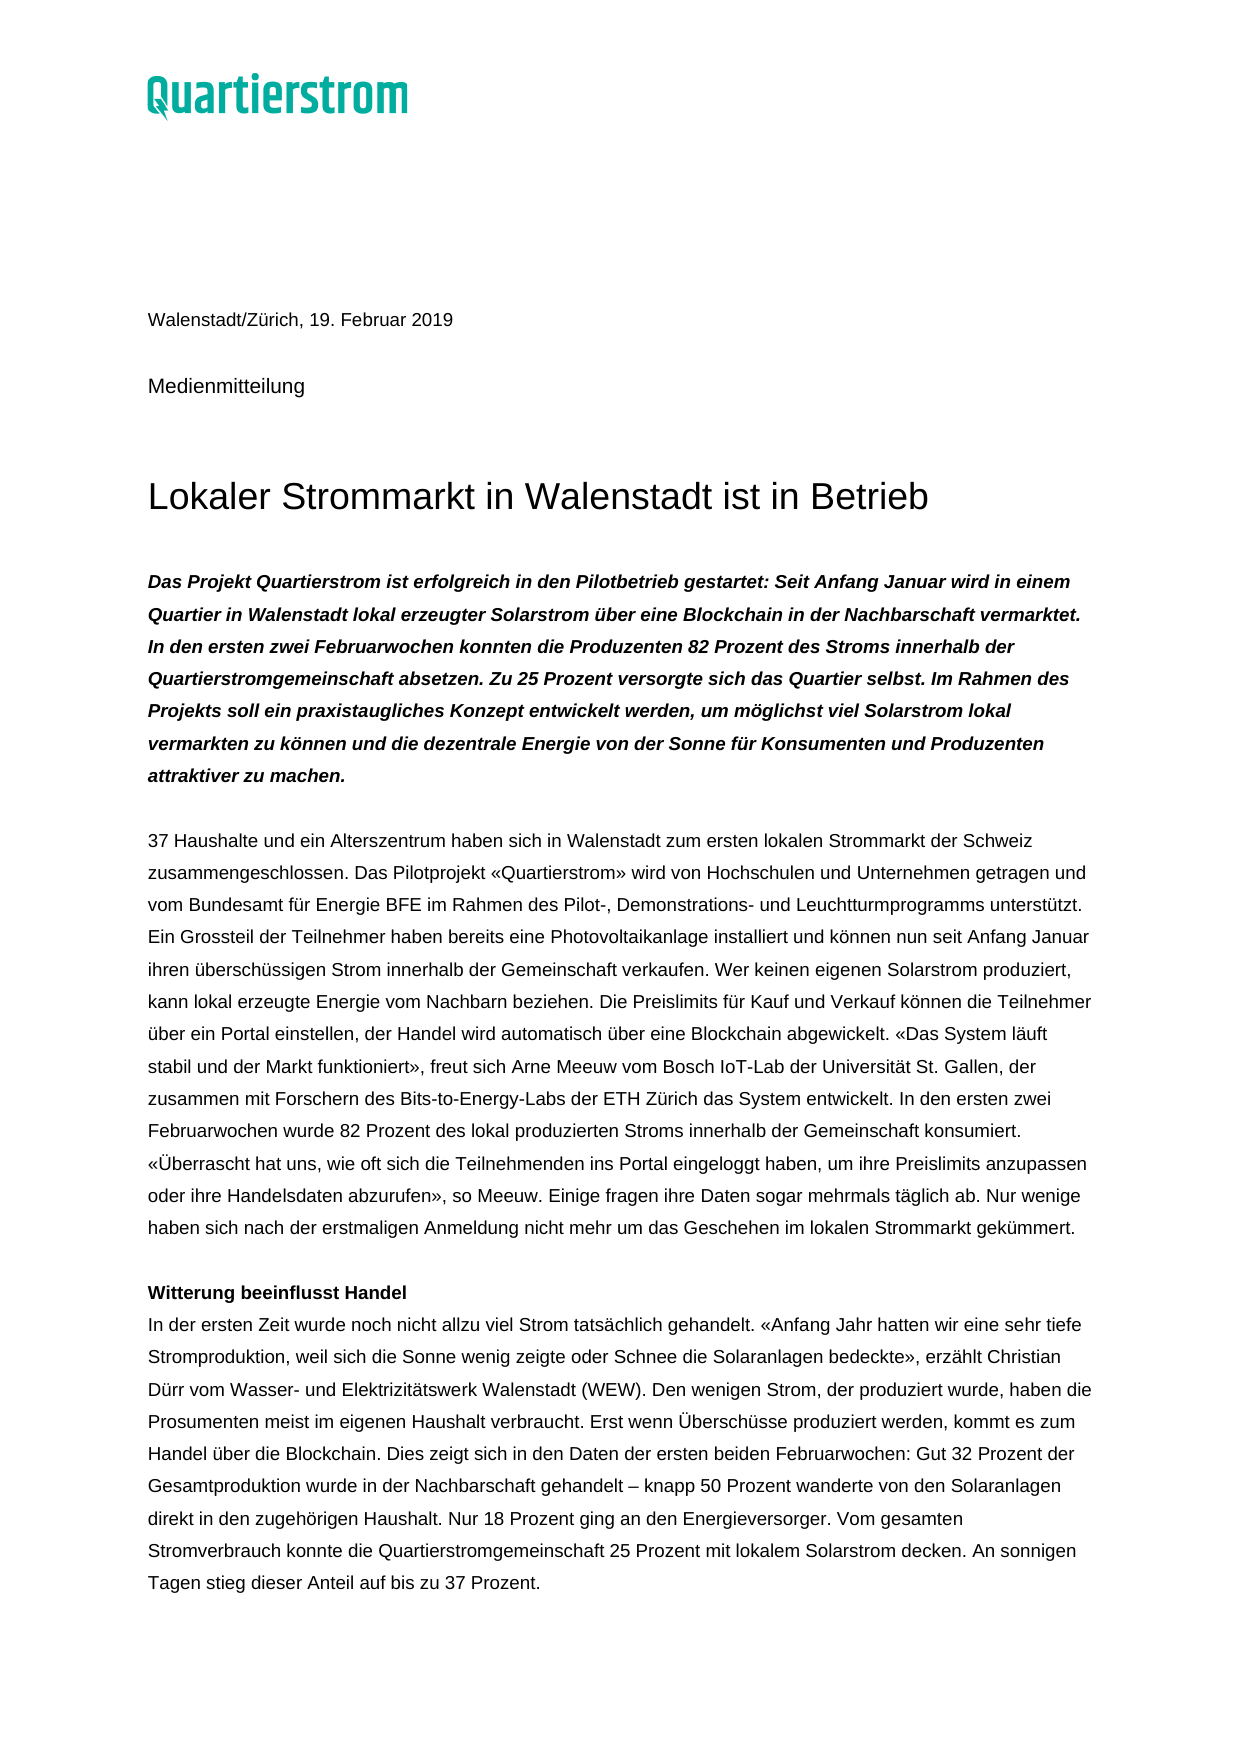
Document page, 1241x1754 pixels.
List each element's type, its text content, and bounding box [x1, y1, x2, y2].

text 37 Haushalte und ein Alterszentrum haben sich in Walenstadt zum ersten lokalen Strommarkt der Schweiz zusammengeschlossen. Das Pilotprojekt «Quartierstrom» wird von Hochschulen und Unternehmen getragen und vom Bundesamt für Energie BFE im Rahmen des Pilot-, Demonstrations- und Leuchtturmprogramms unterstützt. Ein Grossteil der Teilnehmer haben bereits eine Photovoltaikanlage installiert und können nun seit Anfang Januar ihren überschüssigen Strom innerhalb der Gemeinschaft verkaufen. Wer keinen eigenen Solarstrom produziert, kann lokal erzeugte Energie vom Nachbarn beziehen. Die Preislimits für Kauf und Verkauf können die Teilnehmer über ein Portal einstellen, der Handel wird automatisch über eine Blockchain abgewickelt. «Das System läuft stabil und der Markt funktioniert», freut sich Arne Meeuw vom Bosch IoT-Lab der Universität St. Gallen, der zusammen mit Forschern des Bits-to-Energy-Labs der ETH Zürich das System entwickelt. In den ersten zwei Februarwochen wurde 82 Prozent des lokal produzierten Stroms innerhalb der Gemeinschaft konsumiert. «Überrascht hat uns, wie oft sich die Teilnehmenden ins Portal eingeloggt haben, um ihre Preislimits anzupassen oder ihre Handelsdaten abzurufen», so Meeuw. Einige fragen ihre Daten sogar mehrmals täglich ab. Nur wenige haben sich nach der erstmaligen Anmeldung nicht mehr um das Geschehen im lokalen Strommarkt gekümmert. [148, 829, 1093, 1238]
text Medienmitteilung [148, 374, 1093, 398]
text Walenstadt/Zürich, 19. Februar 2019 [148, 309, 1093, 331]
picture [147, 73, 408, 121]
text Lokaler Strommarkt in Walenstadt ist in Betrieb [148, 474, 1093, 517]
text Das Projekt Quartierstrom ist erfolgreich in den Pilotbetrieb gestartet: Seit Anfang Januar wird in einem Quartier in Walenstadt lokal erzeugter Solarstrom über eine Blockchain in der Nachbarschaft vermarktet. In den ersten zwei Februarwochen konnten die Produzenten 82 Prozent des Stroms innerhalb der Quartierstromgemeinschaft absetzen. Zu 25 Prozent versorgte sich das Quartier selbst. Im Rahmen des Projekts soll ein praxistaugliches Konzept entwickelt werden, um möglichst viel Solarstrom lokal vermarkten zu können und die dezentrale Energie von der Sonne für Konsumenten und Produzenten attraktiver zu machen. [148, 571, 1093, 786]
text In der ersten Zeit wurde noch nicht allzu viel Strom tatsächlich gehandelt. «Anfang Jahr hatten wir eine sehr tiefe Stromproduktion, weil sich die Sonne wenig zeigte oder Schnee die Solaranlagen bedeckte», erzählt Christian Dürr vom Wasser- und Elektrizitätswerk Walenstadt (WEW). Den wenigen Strom, der produziert wurde, haben die Prosumenten meist im eigenen Haushalt verbraucht. Erst wenn Überschüsse produziert werden, kommt es zum Handel über die Blockchain. Dies zeigt sich in den Daten der ersten beiden Februarwochen: Gut 32 Prozent der Gesamtproduktion wurde in der Nachbarschaft gehandelt – knapp 50 Prozent wanderte von den Solaranlagen direkt in den zugehörigen Haushalt. Nur 18 Prozent ging an den Energieversorger. Vom gesamten Stromverbrauch konnte die Quartierstromgemeinschaft 25 Prozent mit lokalem Solarstrom decken. An sonnigen Tagen stieg dieser Anteil auf bis zu 37 Prozent. [148, 1314, 1093, 1594]
text Witterung beeinflusst Handel [148, 1282, 1093, 1303]
